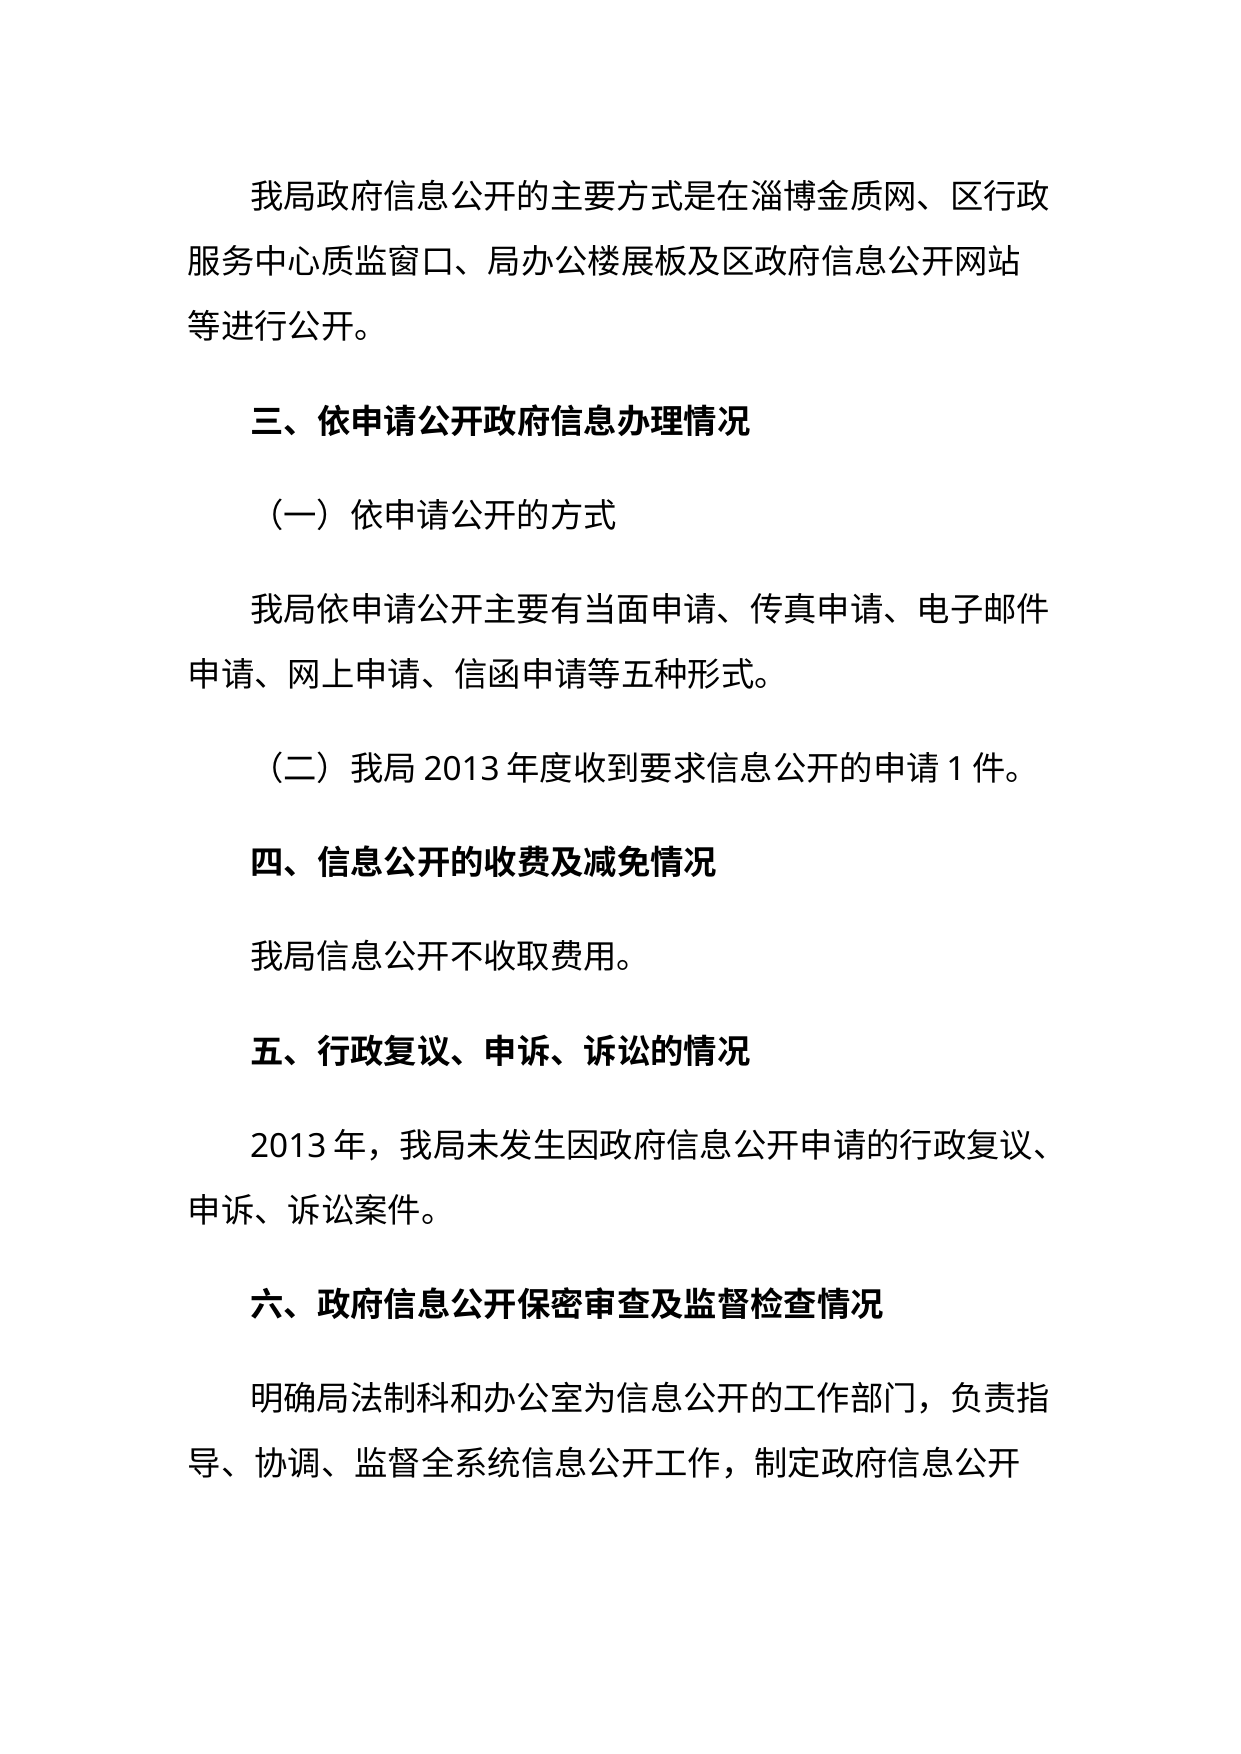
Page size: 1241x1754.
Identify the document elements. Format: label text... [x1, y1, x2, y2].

text 我局信息公开不收取费用。 [187, 922, 1053, 987]
text 三、依申请公开政府信息办理情况 [187, 386, 1053, 451]
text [187, 1364, 1053, 1494]
text （一）依申请公开的方式 [187, 480, 1053, 545]
text 五、行政复议、申诉、诉讼的情况 [187, 1016, 1053, 1081]
text 六、政府信息公开保密审查及监督检查情况 [187, 1269, 1053, 1334]
text 我局依申请公开主要有当面申请、传真申请、电子邮件申请、网上申请、信函申请等五种形式。 [187, 574, 1053, 704]
text 2013年，我局未发生因政府信息公开申请的行政复议、申诉、诉讼案件。 [187, 1110, 1053, 1240]
text （二）我局2013年度收到要求信息公开的申请1件。 [187, 734, 1053, 799]
text 我局政府信息公开的主要方式是在淄博金质网、区行政服务中心质监窗口、局办公楼展板及区政府信息公开网站等进行公开。 [187, 162, 1053, 357]
text 四、信息公开的收费及减免情况 [187, 828, 1053, 893]
